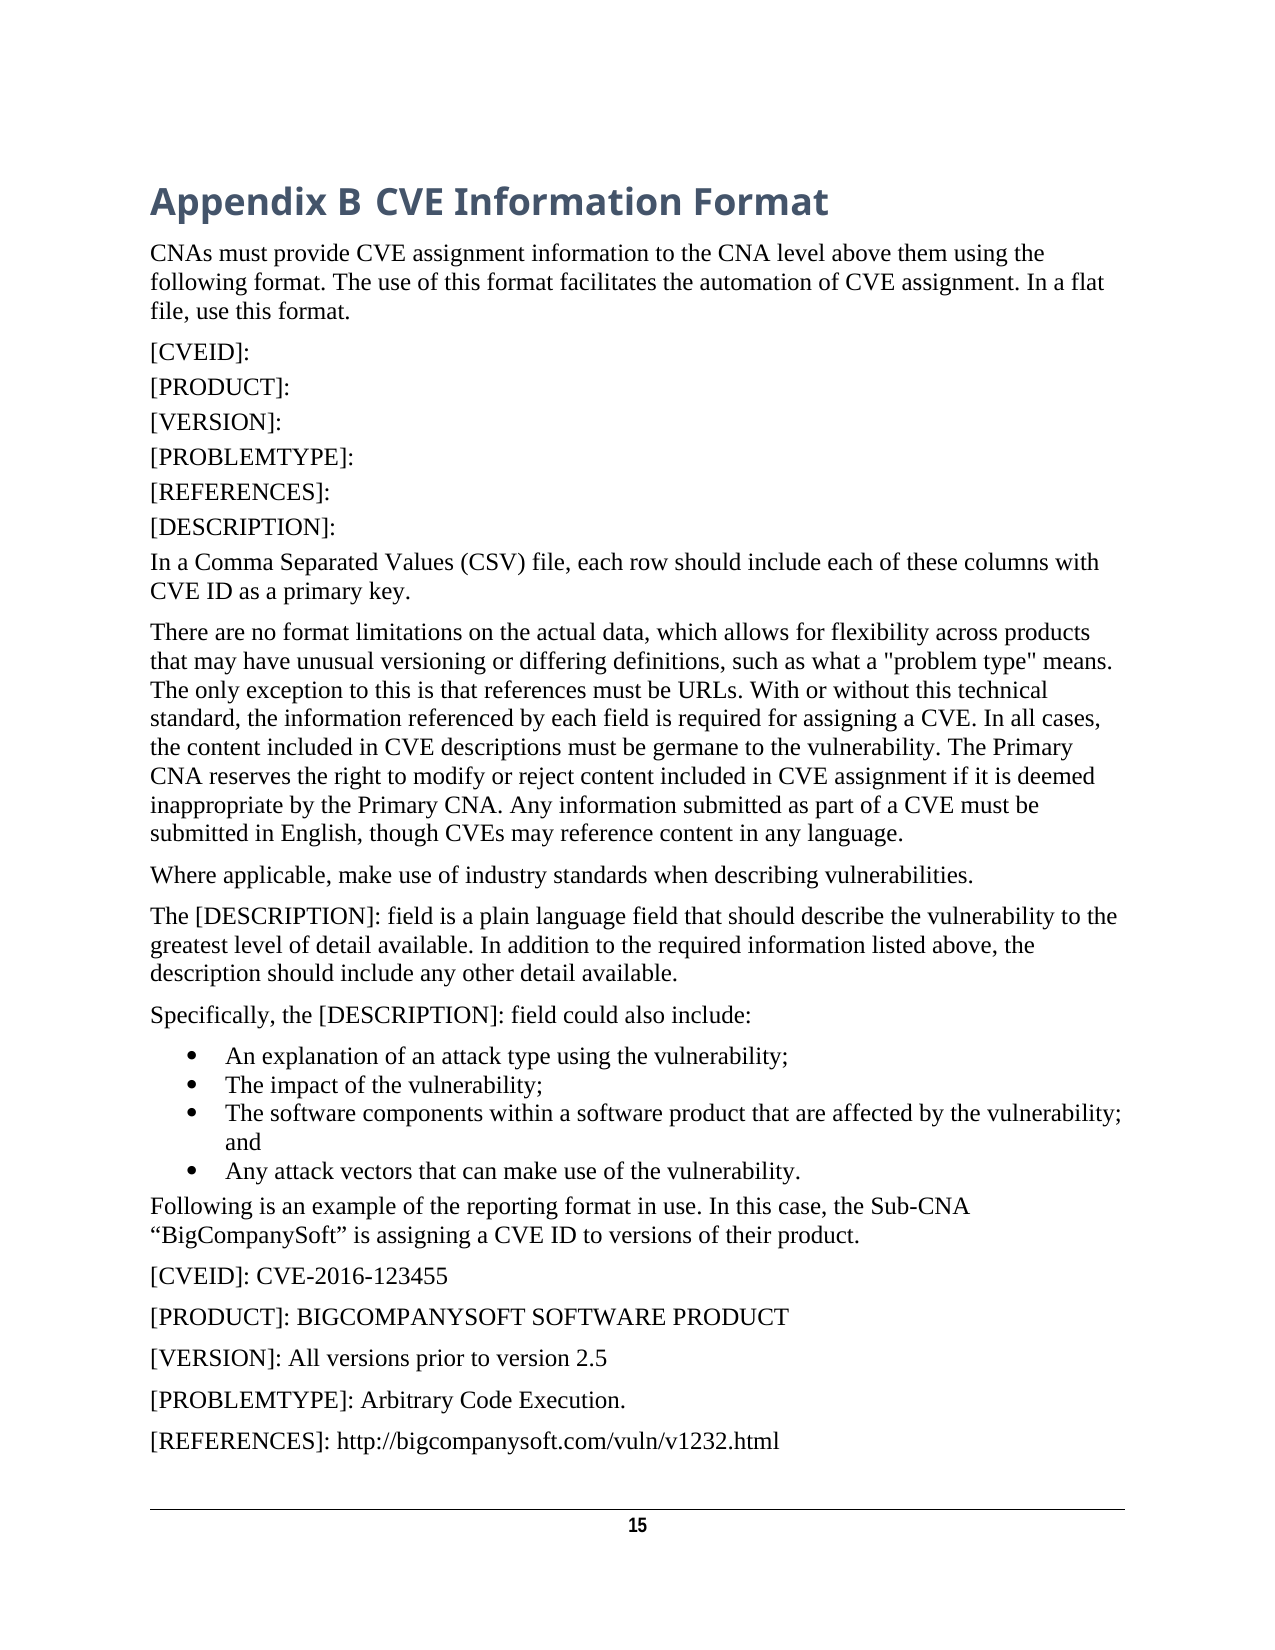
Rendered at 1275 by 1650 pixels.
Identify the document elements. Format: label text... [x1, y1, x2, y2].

list The software components within a software product that are affected by the vulnerability; and [187, 1098, 1125, 1156]
list An explanation of an attack type using the vulnerability; [187, 1041, 1125, 1070]
text [DESCRIPTION]: [150, 512, 1125, 541]
text [PRODUCT]: [150, 372, 1125, 401]
subtitle Appendix B CVE Information Format [150, 175, 1125, 226]
text [REFERENCES]: http://bigcompanysoft.com/vuln/v1232.html [150, 1426, 1125, 1455]
text CNAs must provide CVE assignment information to the CNA level above them using the following format. The use of this format facilitates the automation of CVE assignment. In a flat file, use this format. [150, 238, 1125, 325]
text Where applicable, make use of industry standards when describing vulnerabilities. [150, 860, 1125, 888]
text [PRODUCT]: BIGCOMPANYSOFT SOFTWARE PRODUCT [150, 1302, 1125, 1331]
text [CVEID]: CVE-2016-123455 [150, 1261, 1125, 1290]
text The [DESCRIPTION]: field is a plain language field that should describe the vulnerability to the greatest level of detail available. In addition to the required information listed above, the description should include any other detail available. [150, 901, 1125, 987]
text In a Comma Separated Values (CSV) file, each row should include each of these columns with CVE ID as a primary key. [150, 547, 1125, 605]
text [VERSION]: [150, 407, 1125, 436]
text [PROBLEMTYPE]: [150, 442, 1125, 471]
list Any attack vectors that can make use of the vulnerability. [187, 1156, 1125, 1185]
text [CVEID]: [150, 337, 1125, 366]
text Specifically, the [DESCRIPTION]: field could also include: [150, 1000, 1125, 1028]
text There are no format limitations on the actual data, which allows for flexibility across products that may have unusual versioning or differing definitions, such as what a "problem type" means. The only exception to this is that references must be URLs. With or without this technical standard, the information referenced by each field is required for assigning a CVE. In all cases, the content included in CVE descriptions must be germane to the vulnerability. The Primary CNA reserves the right to modify or reject content included in CVE assignment if it is deemed inappropriate by the Primary CNA. Any information submitted as part of a CVE must be submitted in English, though CVEs may reference content in any language. [150, 617, 1125, 847]
list The impact of the vulnerability; [187, 1070, 1125, 1098]
text [PROBLEMTYPE]: Arbitrary Code Execution. [150, 1385, 1125, 1413]
text Following is an example of the reporting format in use. In this case, the Sub-CNA “BigCompanySoft” is assigning a CVE ID to versions of their product. [150, 1191, 1125, 1248]
text [REFERENCES]: [150, 477, 1125, 506]
text [VERSION]: All versions prior to version 2.5 [150, 1343, 1125, 1372]
